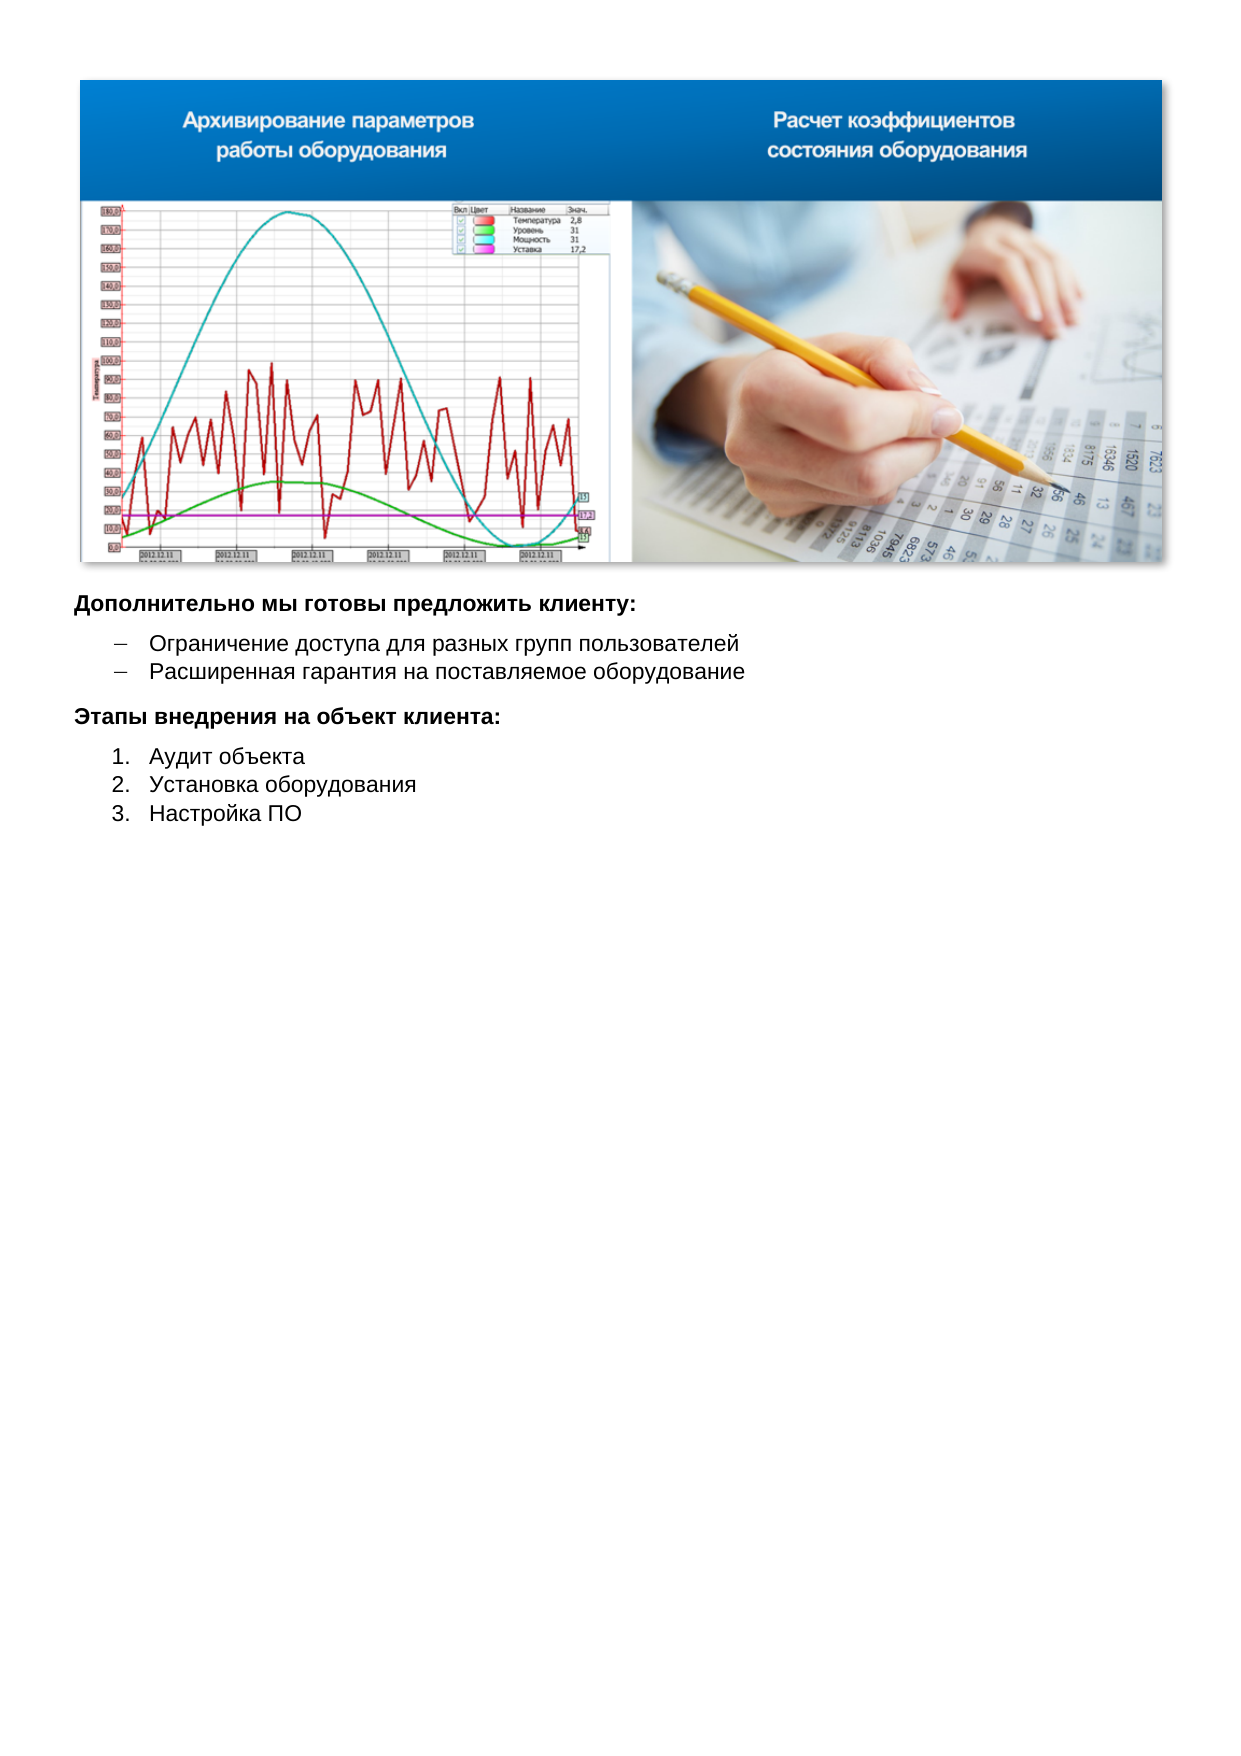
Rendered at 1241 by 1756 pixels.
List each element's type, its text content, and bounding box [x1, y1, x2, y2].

list Ограничение доступа для разных групп пользователей [111, 630, 1166, 656]
text Этапы внедрения на объект клиента: [74, 703, 1166, 729]
list Настройка ПО [111, 799, 1166, 826]
text Дополнительно мы готовы предложить клиенту: [74, 590, 1166, 617]
picture [80, 80, 1162, 562]
list Расширенная гарантия на поставляемое оборудование [111, 658, 1166, 684]
list Аудит объекта [111, 743, 1166, 769]
list Установка оборудования [111, 771, 1166, 797]
